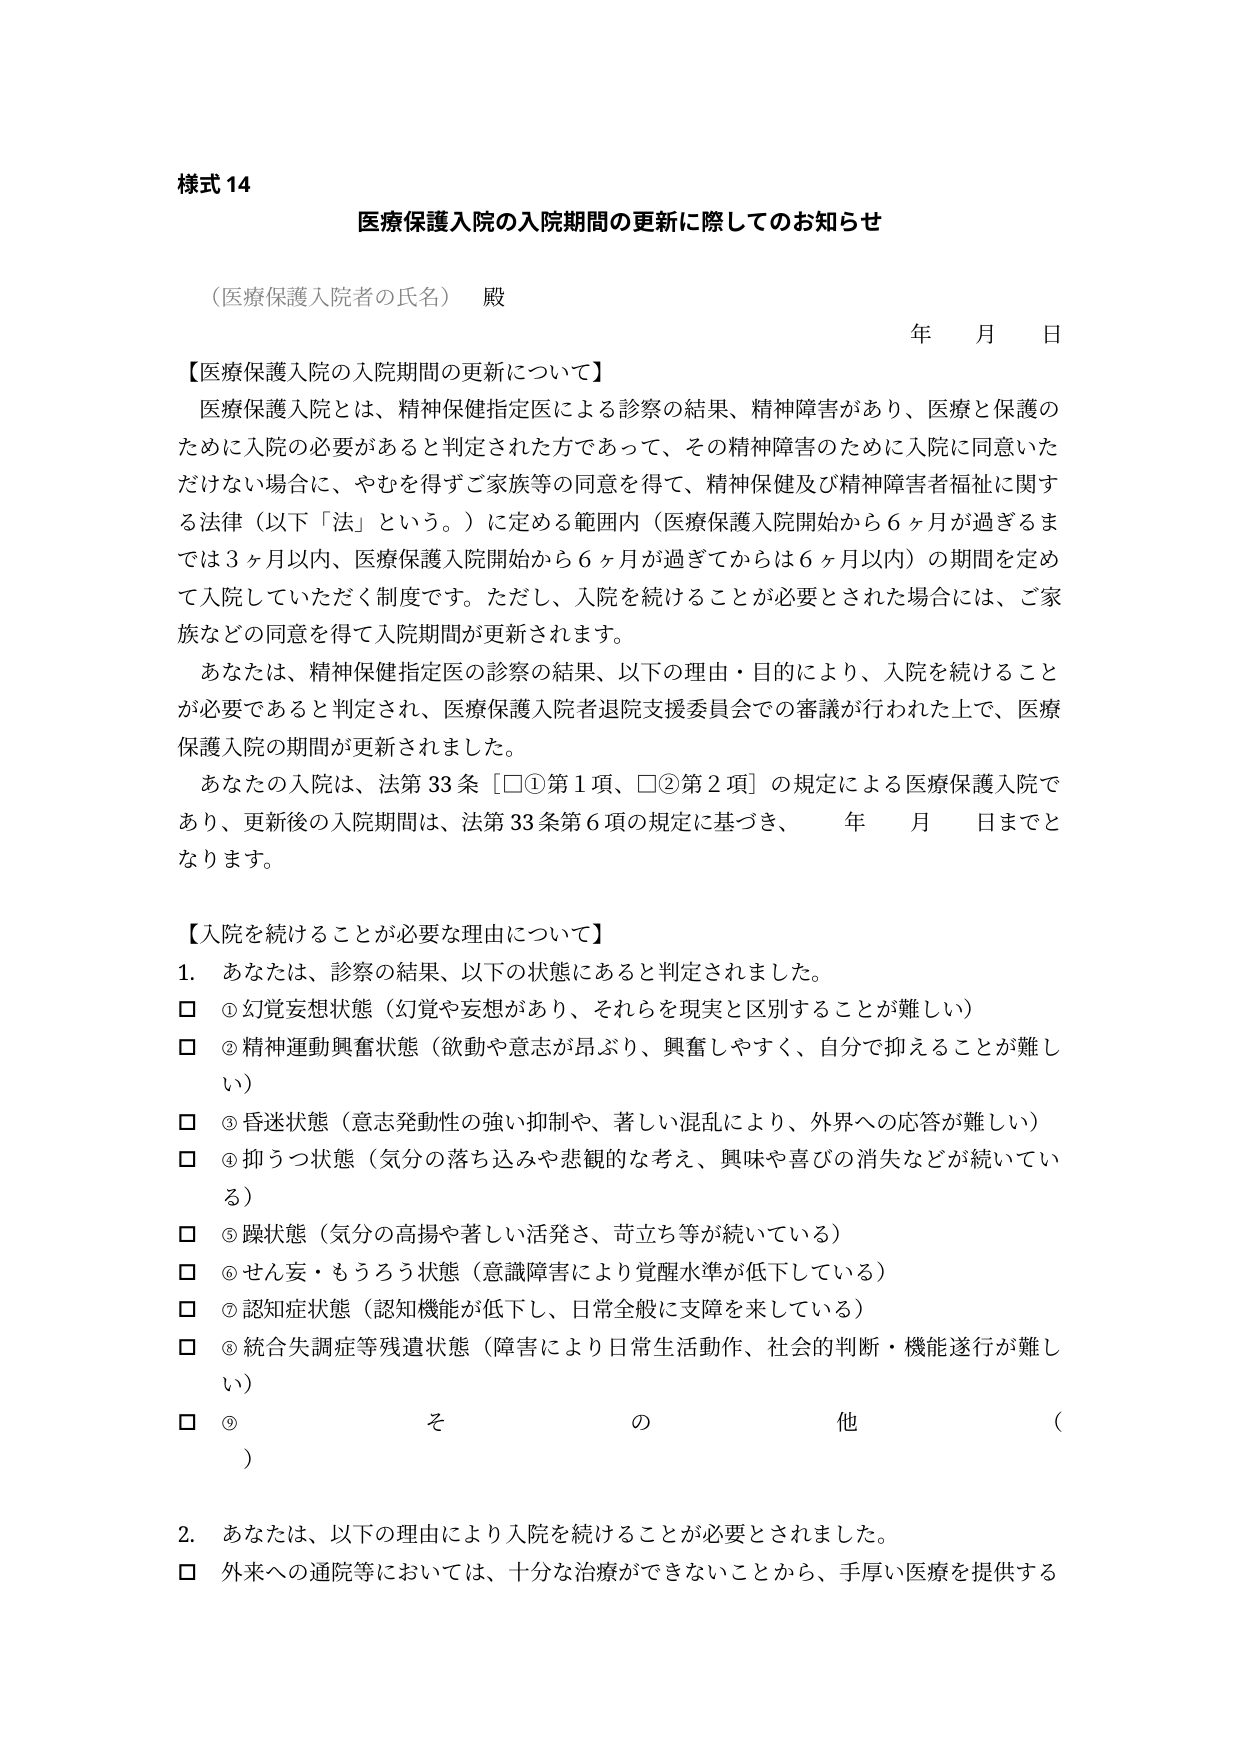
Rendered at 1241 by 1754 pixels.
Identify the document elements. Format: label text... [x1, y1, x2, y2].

list ④抑うつ状態（気分の落ち込みや悲観的な考え、興味や喜びの消失などが続いている） [177, 1139, 1063, 1214]
text 【入院を続けることが必要な理由について】 [177, 914, 1063, 952]
list ⑨その他（ ） [177, 1402, 1063, 1477]
list ⑥せん妄・もうろう状態（意識障害により覚醒水準が低下している） [177, 1252, 1063, 1289]
list あなたは、以下の理由により入院を続けることが必要とされました。 [177, 1514, 1063, 1552]
text あなたは、精神保健指定医の診察の結果、以下の理由・目的により、入院を続けることが必要であると判定され、医療保護入院者退院支援委員会での審議が行われた上で、医療保護入院の期間が更新されました。 [177, 652, 1063, 764]
text 医療保護入院とは、精神保健指定医による診察の結果、精神障害があり、医療と保護のために入院の必要があると判定された方であって、その精神障害のために入院に同意いただけない場合に、やむを得ずご家族等の同意を得て、精神保健及び精神障害者福祉に関する法律（以下「法」という。）に定める範囲内（医療保護入院開始から６ヶ月が過ぎるまでは３ヶ月以内、医療保護入院開始から６ヶ月が過ぎてからは６ヶ月以内）の期間を定めて入院していただく制度です。ただし、入院を続けることが必要とされた場合には、ご家族などの同意を得て入院期間が更新されます。 [177, 389, 1063, 652]
list ⑦認知症状態（認知機能が低下し、日常全般に支障を来している） [177, 1289, 1063, 1327]
text 年 月 日 [177, 314, 1063, 352]
list あなたは、診察の結果、以下の状態にあると判定されました。 [177, 952, 1063, 989]
list ①幻覚妄想状態（幻覚や妄想があり、それらを現実と区別することが難しい） [177, 989, 1063, 1027]
list ⑤躁状態（気分の高揚や著しい活発さ、苛立ち等が続いている） [177, 1214, 1063, 1252]
list ③昏迷状態（意志発動性の強い抑制や、著しい混乱により、外界への応答が難しい） [177, 1102, 1063, 1139]
text 【医療保護入院の入院期間の更新について】 [177, 352, 1063, 389]
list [177, 1552, 1063, 1589]
text 様式14 [177, 164, 1063, 202]
text （医療保護入院者の氏名） 殿 [177, 277, 1063, 314]
list ⑧統合失調症等残遺状態（障害により日常生活動作、社会的判断・機能遂行が難しい） [177, 1327, 1063, 1402]
text あなたの入院は、法第33条［□①第１項、□②第２項］の規定による医療保護入院であり、更新後の入院期間は、法第33条第６項の規定に基づき、 年 月 日までとなります。 [177, 764, 1063, 877]
text 医療保護入院の入院期間の更新に際してのお知らせ [177, 202, 1063, 239]
list ②精神運動興奮状態（欲動や意志が昂ぶり、興奮しやすく、自分で抑えることが難しい） [177, 1027, 1063, 1102]
